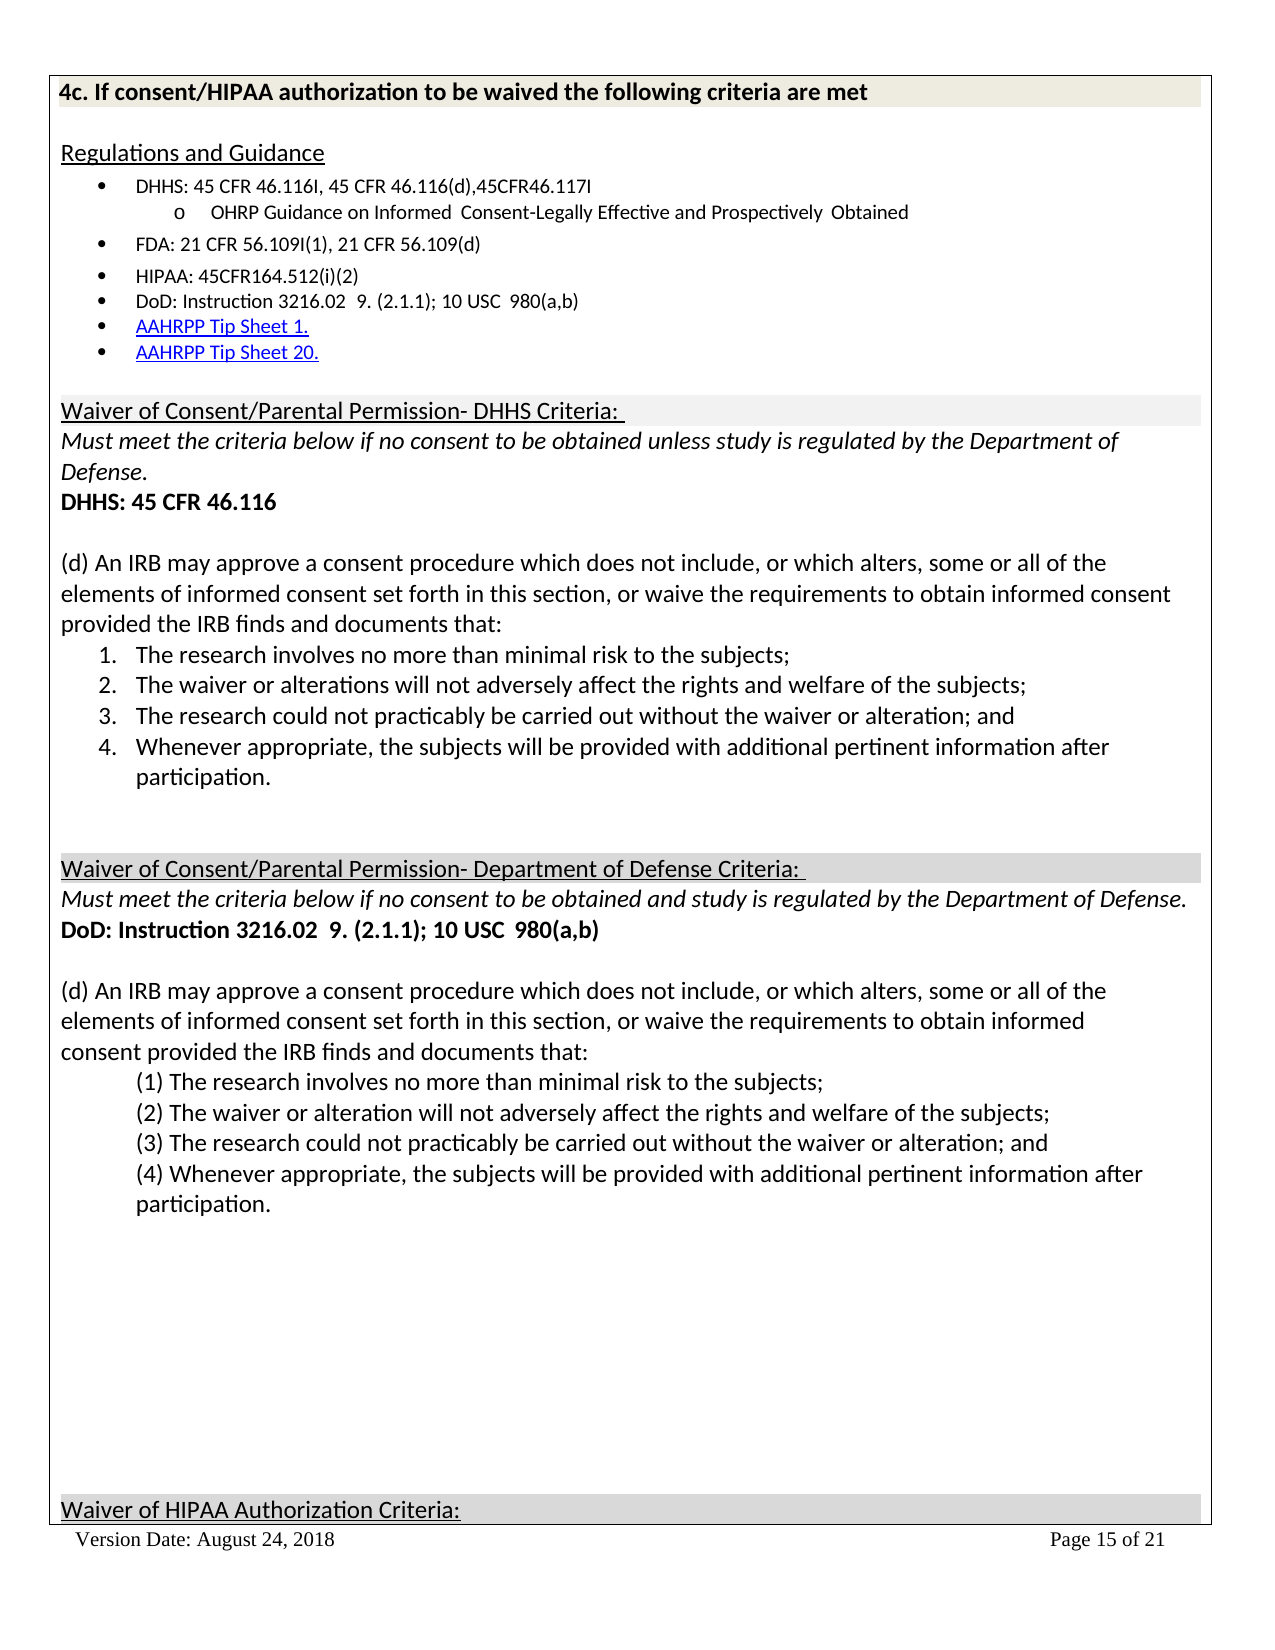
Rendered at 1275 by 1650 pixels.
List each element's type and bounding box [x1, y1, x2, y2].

table_header [50, 76, 1211, 1524]
